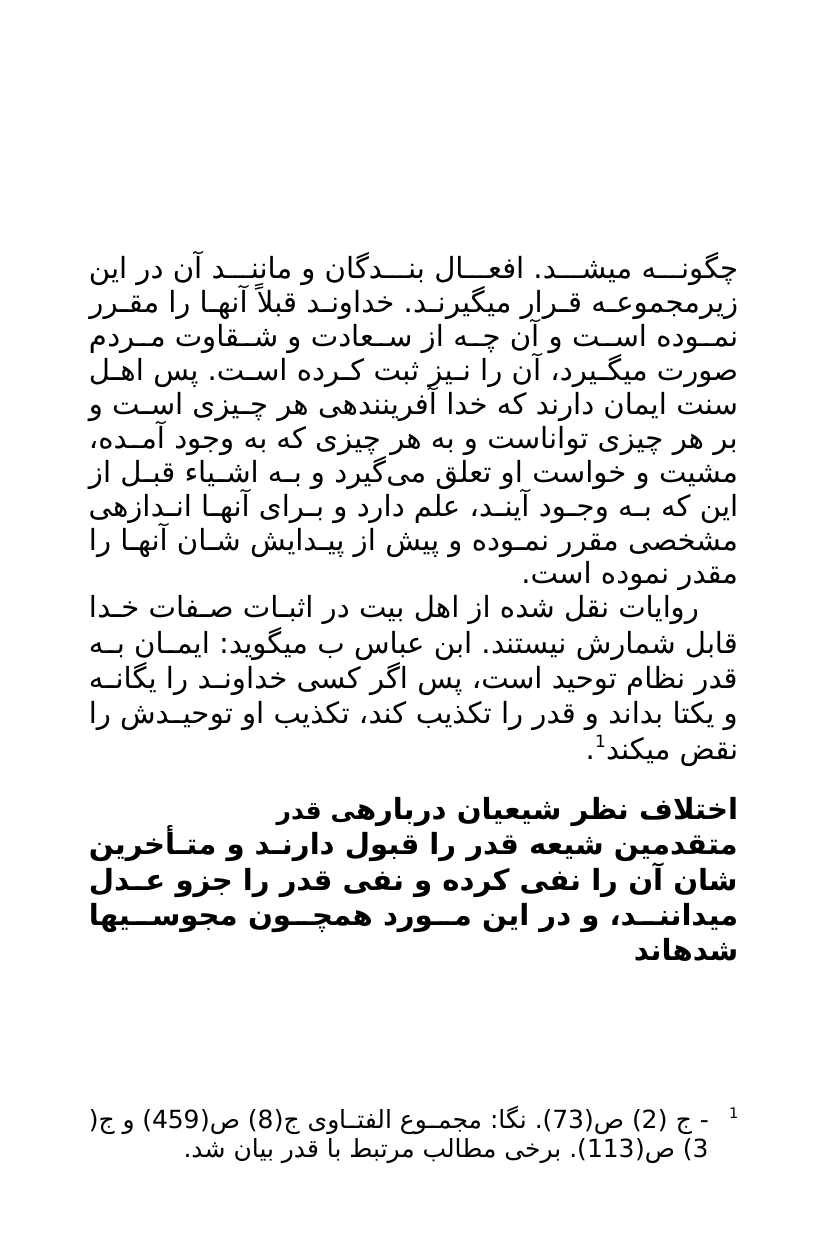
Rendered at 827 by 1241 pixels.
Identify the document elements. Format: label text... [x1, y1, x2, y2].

text اختلاف نظر شیعیان درباره‎ی قدر [89, 792, 738, 826]
text روایات نقل شده از اهل بیت در اثبات صفات خدا قابل شمارش نیستند. ابن عباس ب می‏گوید: ایمان به قدر نظام توحید است، پس اگر کسی خداوند را یگانه و یکتا بداند و قدر را تکذیب کند، تکذیب او توحیدش را نقض می‏کند. [89, 591, 738, 766]
text متقدمین شیعه قدر را قبول دارند و متأخرین شان آن را نفی کرده و نفی قدر را جزو عدل می‏دانند، و در این مورد همچون مجوسی‏ها شده‏اند [89, 828, 738, 968]
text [89, 251, 738, 591]
